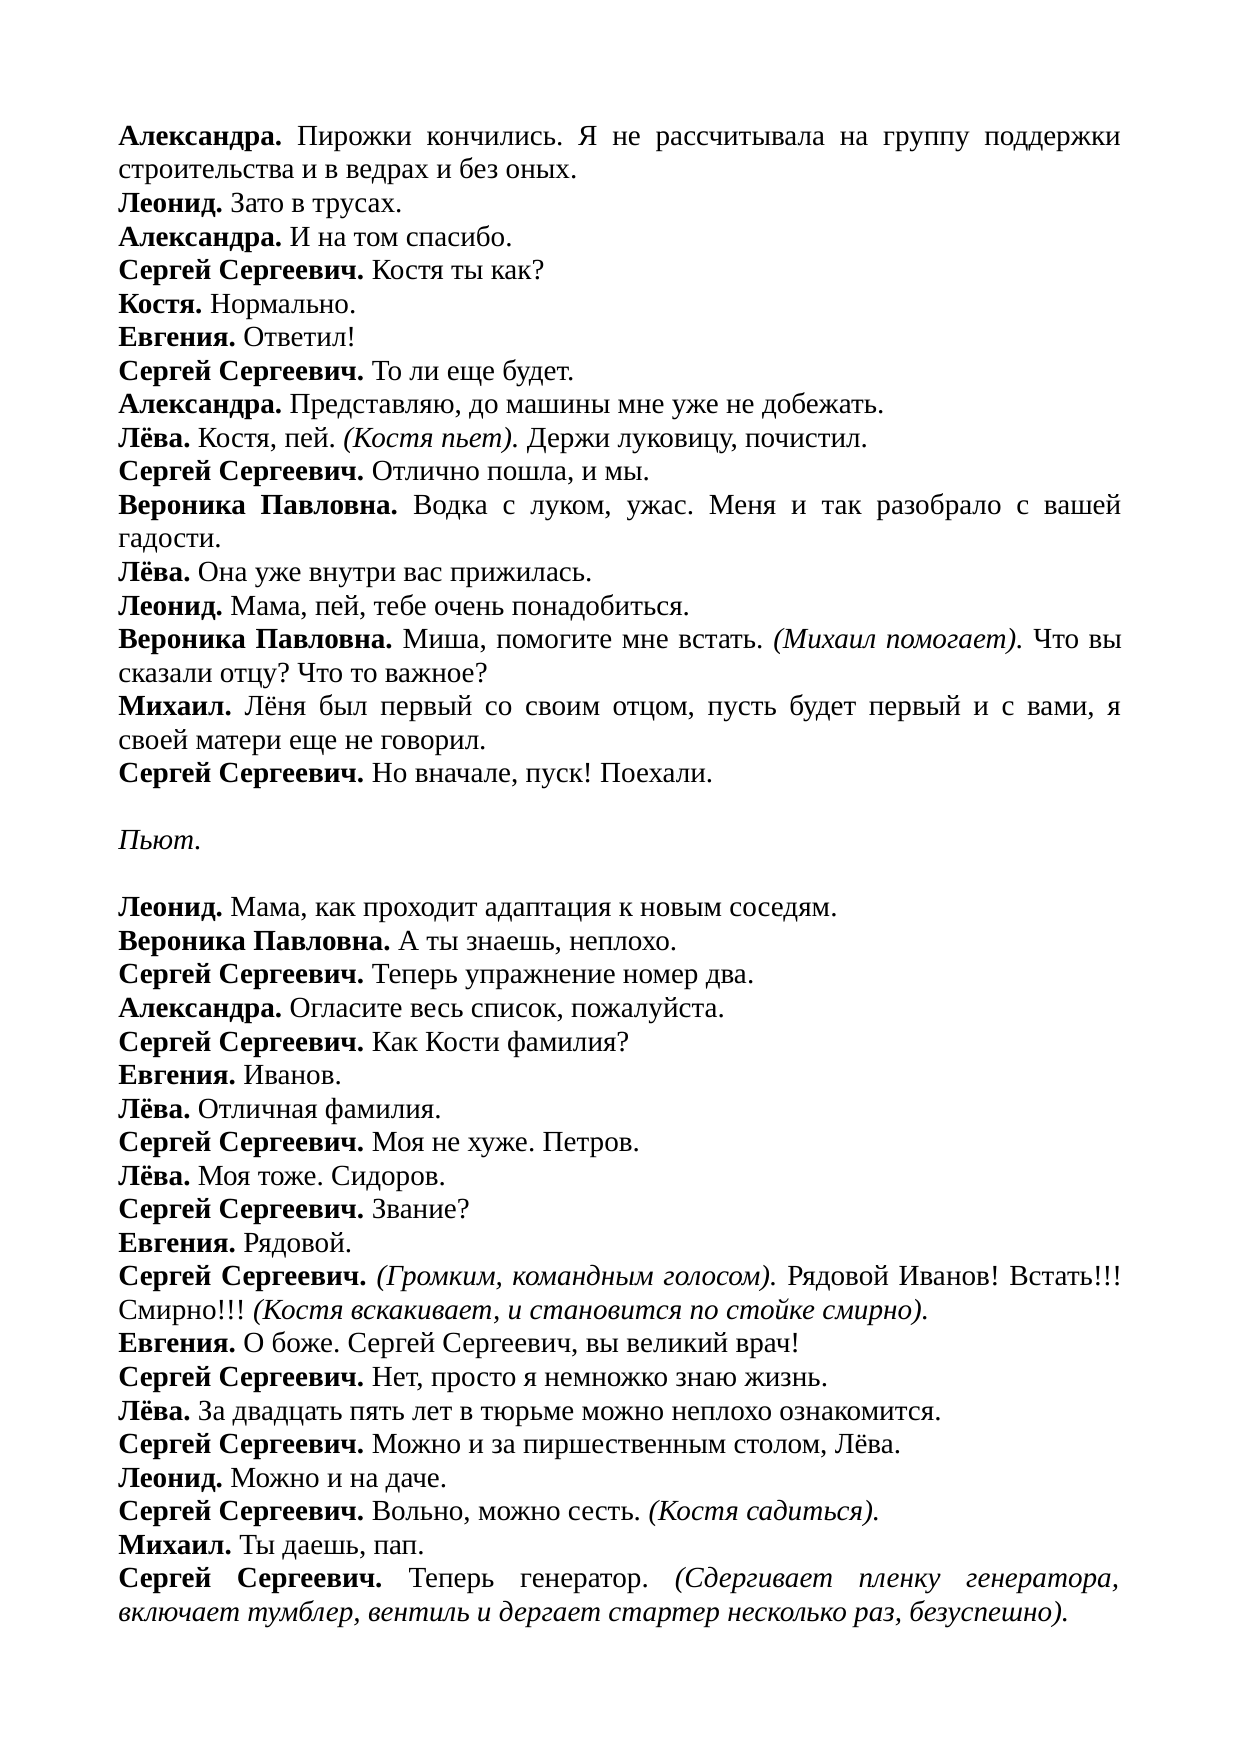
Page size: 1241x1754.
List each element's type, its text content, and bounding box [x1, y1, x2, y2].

text Сергей Сергеевич. Теперь генератор. (Сдергивает пленку генератора, включает тумблер, вентиль и дергает стартер несколько раз, безуспешно). [118, 1560, 1122, 1627]
text Александра. Представляю, до машины мне уже не добежать. [118, 386, 1122, 420]
text Александра. Огласите весь список, пожалуйста. [118, 990, 1122, 1024]
text Сергей Сергеевич. Нет, просто я немножко знаю жизнь. [118, 1359, 1122, 1393]
text Вероника Павловна. А ты знаешь, неплохо. [118, 923, 1122, 957]
text Леонид. Мама, как проходит адаптация к новым соседям. [118, 889, 1122, 923]
text Костя. Нормально. [118, 286, 1122, 319]
text Сергей Сергеевич. Как Кости фамилия? [118, 1024, 1122, 1057]
text Евгения. Рядовой. [118, 1225, 1122, 1258]
text Михаил. Лёня был первый со своим отцом, пусть будет первый и с вами, я своей матери еще не говорил. [118, 688, 1122, 755]
text Лёва. За двадцать пять лет в тюрьме можно неплохо ознакомится. [118, 1393, 1122, 1426]
text Лёва. Отличная фамилия. [118, 1091, 1122, 1124]
text Михаил. Ты даешь, пап. [118, 1527, 1122, 1560]
text Евгения. Иванов. [118, 1057, 1122, 1091]
text Сергей Сергеевич. Теперь упражнение номер два. [118, 957, 1122, 990]
text Вероника Павловна. Миша, помогите мне встать. (Михаил помогает). Что вы сказали отцу? Что то важное? [118, 621, 1122, 688]
text Лёва. Моя тоже. Сидоров. [118, 1158, 1122, 1191]
text Сергей Сергеевич. Моя не хуже. Петров. [118, 1124, 1122, 1158]
text Сергей Сергеевич. Отлично пошла, и мы. [118, 453, 1122, 487]
text Сергей Сергеевич. То ли еще будет. [118, 353, 1122, 386]
text Леонид. Зато в трусах. [118, 185, 1122, 219]
text Пьют. [118, 822, 1122, 856]
text Александра. И на том спасибо. [118, 219, 1122, 252]
text Лёва. Она уже внутри вас прижилась. [118, 554, 1122, 588]
text Лёва. Костя, пей. (Костя пьет). Держи луковицу, почистил. [118, 420, 1122, 453]
text Сергей Сергеевич. (Громким, командным голосом). Рядовой Иванов! Встать!!! Смирно!!! (Костя вскакивает, и становится по стойке смирно). [118, 1258, 1122, 1326]
text Евгения. О боже. Сергей Сергеевич, вы великий врач! [118, 1326, 1122, 1359]
text Сергей Сергеевич. Можно и за пиршественным столом, Лёва. [118, 1426, 1122, 1460]
text Сергей Сергеевич. Костя ты как? [118, 252, 1122, 286]
text Леонид. Мама, пей, тебе очень понадобиться. [118, 588, 1122, 621]
text Сергей Сергеевич. Звание? [118, 1191, 1122, 1225]
text Сергей Сергеевич. Вольно, можно сесть. (Костя садиться). [118, 1493, 1122, 1527]
text Евгения. Ответил! [118, 319, 1122, 353]
text Сергей Сергеевич. Но вначале, пуск! Поехали. [118, 755, 1122, 789]
text Вероника Павловна. Водка с луком, ужас. Меня и так разобрало с вашей гадости. [118, 487, 1122, 554]
text Александра. Пирожки кончились. Я не рассчитывала на группу поддержки строительства и в ведрах и без оных. [118, 118, 1122, 185]
text Леонид. Можно и на даче. [118, 1460, 1122, 1493]
